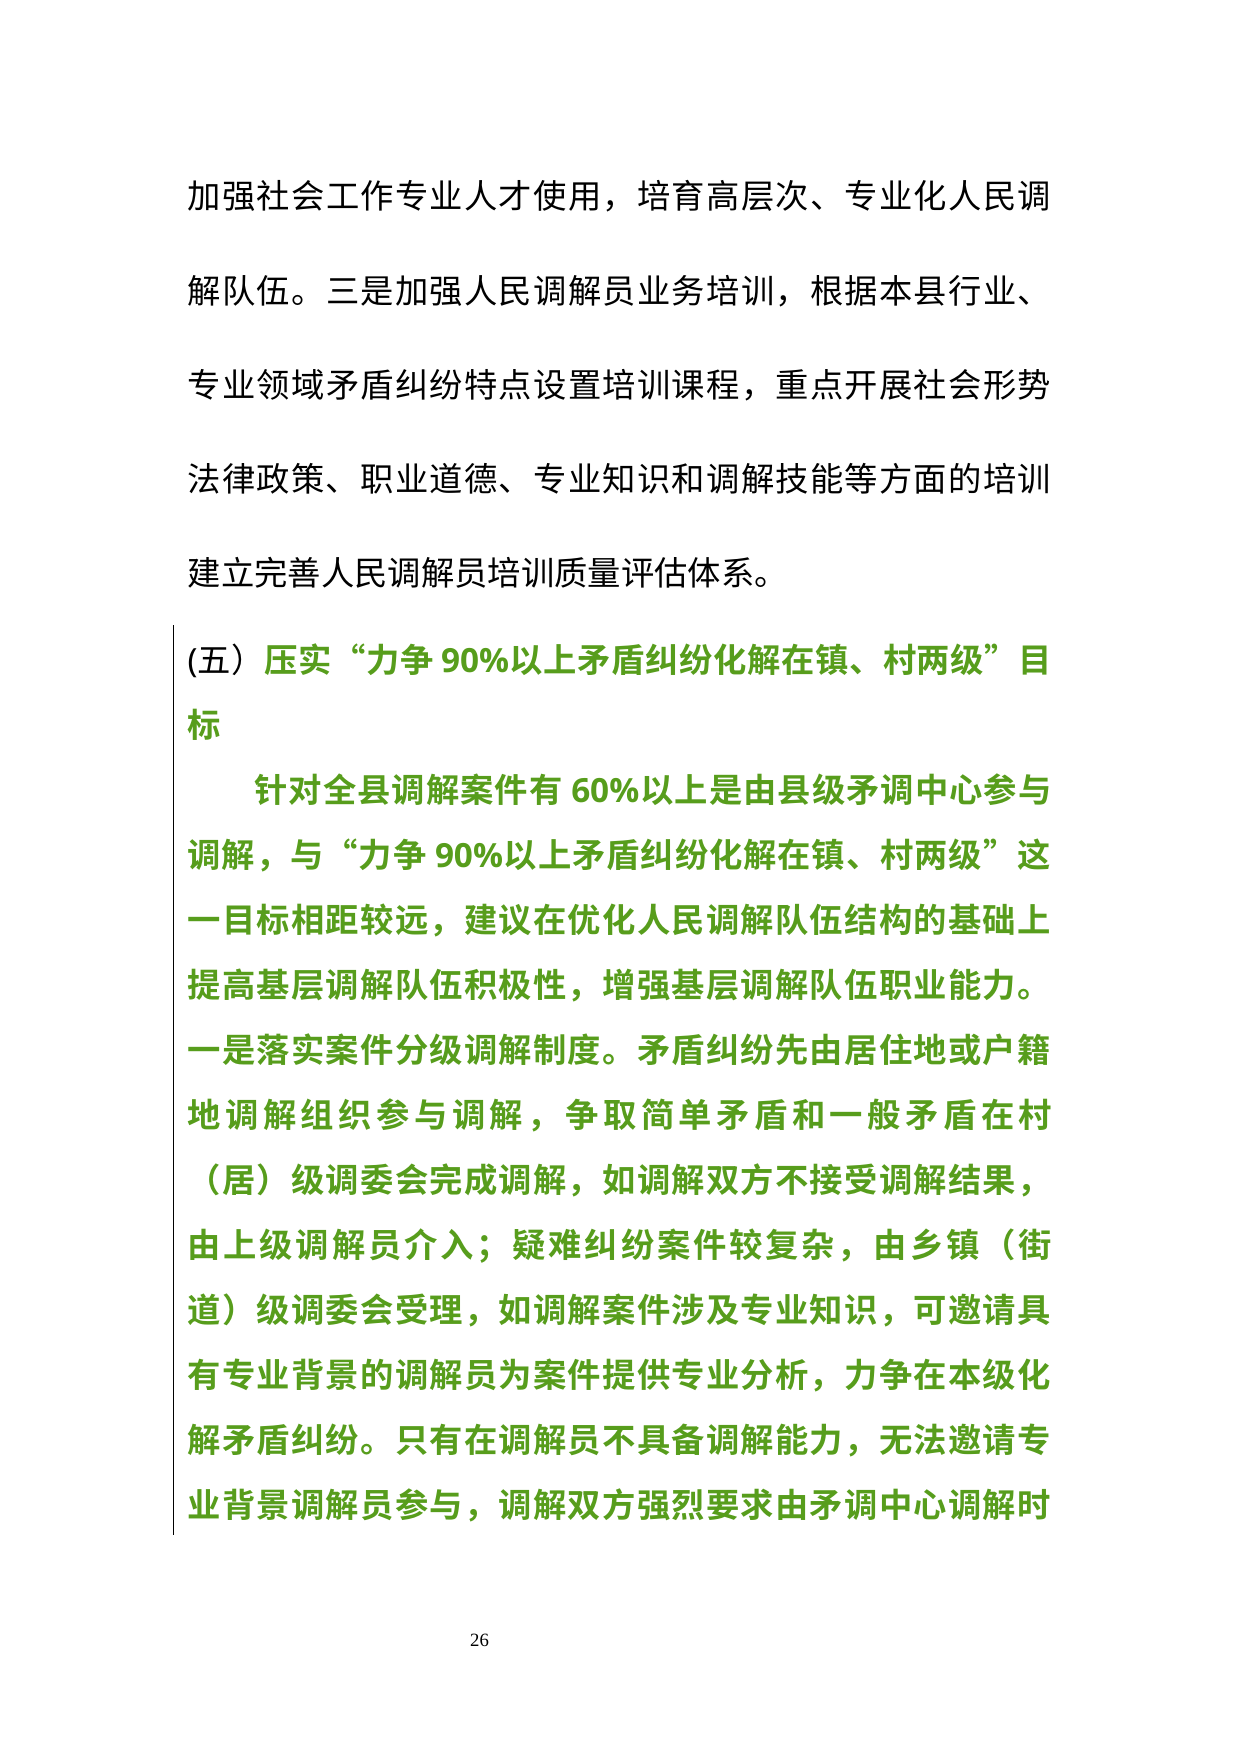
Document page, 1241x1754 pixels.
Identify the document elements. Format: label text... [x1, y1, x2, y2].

list 压实“力争90%以上矛盾纠纷化解在镇、村两级”目标 [187, 625, 1053, 755]
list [187, 162, 1053, 604]
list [187, 755, 1053, 1535]
